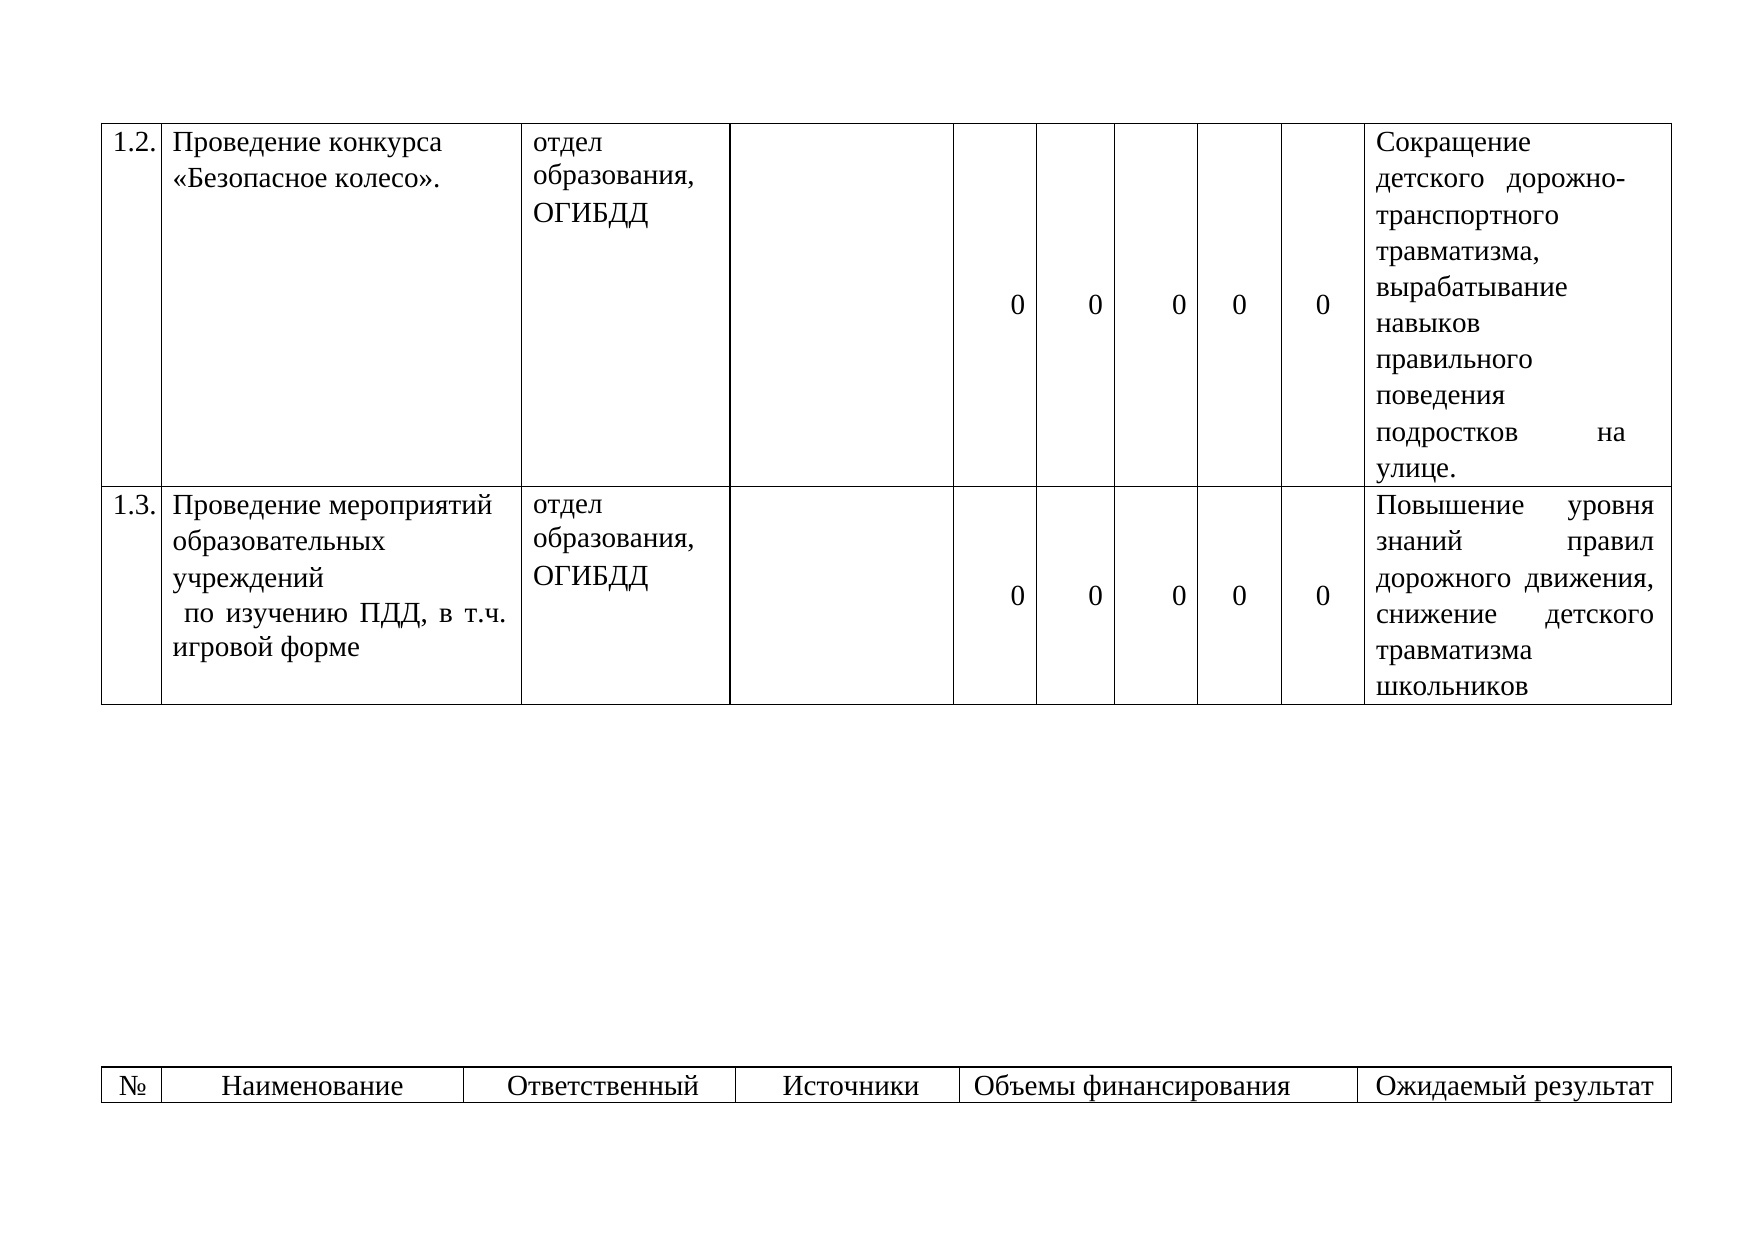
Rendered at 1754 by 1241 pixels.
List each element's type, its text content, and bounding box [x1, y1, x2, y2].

table_cell 0 [1282, 124, 1364, 486]
table_cell отдел образования, ОГИБДД [522, 487, 729, 704]
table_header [960, 1068, 1357, 1102]
table_cell [731, 124, 953, 486]
table_cell 0 [1115, 487, 1197, 704]
table_cell Проведение мероприятий образовательных учреждений по изучению ПДД, в т.ч. игровой форме [162, 487, 521, 704]
table_header № п/п [102, 1068, 161, 1102]
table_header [162, 1068, 463, 1102]
table_cell Сокращение детского дорожно-транспортного травматизма, вырабатывание навыков правильного поведения подростков на улице. [1365, 124, 1671, 486]
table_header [464, 1068, 735, 1102]
table_cell 0 [1282, 487, 1364, 704]
table_cell 0 [954, 487, 1036, 704]
table_cell 1.3. [102, 487, 161, 704]
table_cell 0 [1198, 487, 1281, 704]
table_cell 1.2. [102, 124, 161, 486]
table_cell 0 [1198, 124, 1281, 486]
table_cell [731, 487, 953, 704]
table_cell Проведение конкурса «Безопасное колесо». [162, 124, 521, 486]
table_cell 0 [1115, 124, 1197, 486]
table_cell 0 [954, 124, 1036, 486]
table_cell Повышение уровня знаний правил дорожного движения, снижение детского травматизма школьников [1365, 487, 1671, 704]
table_header Ожидаемый результат [1358, 1068, 1671, 1102]
table_cell отдел образования, ОГИБДД [522, 124, 729, 486]
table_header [736, 1068, 959, 1102]
table_cell 0 [1037, 487, 1114, 704]
table_cell 0 [1037, 124, 1114, 486]
